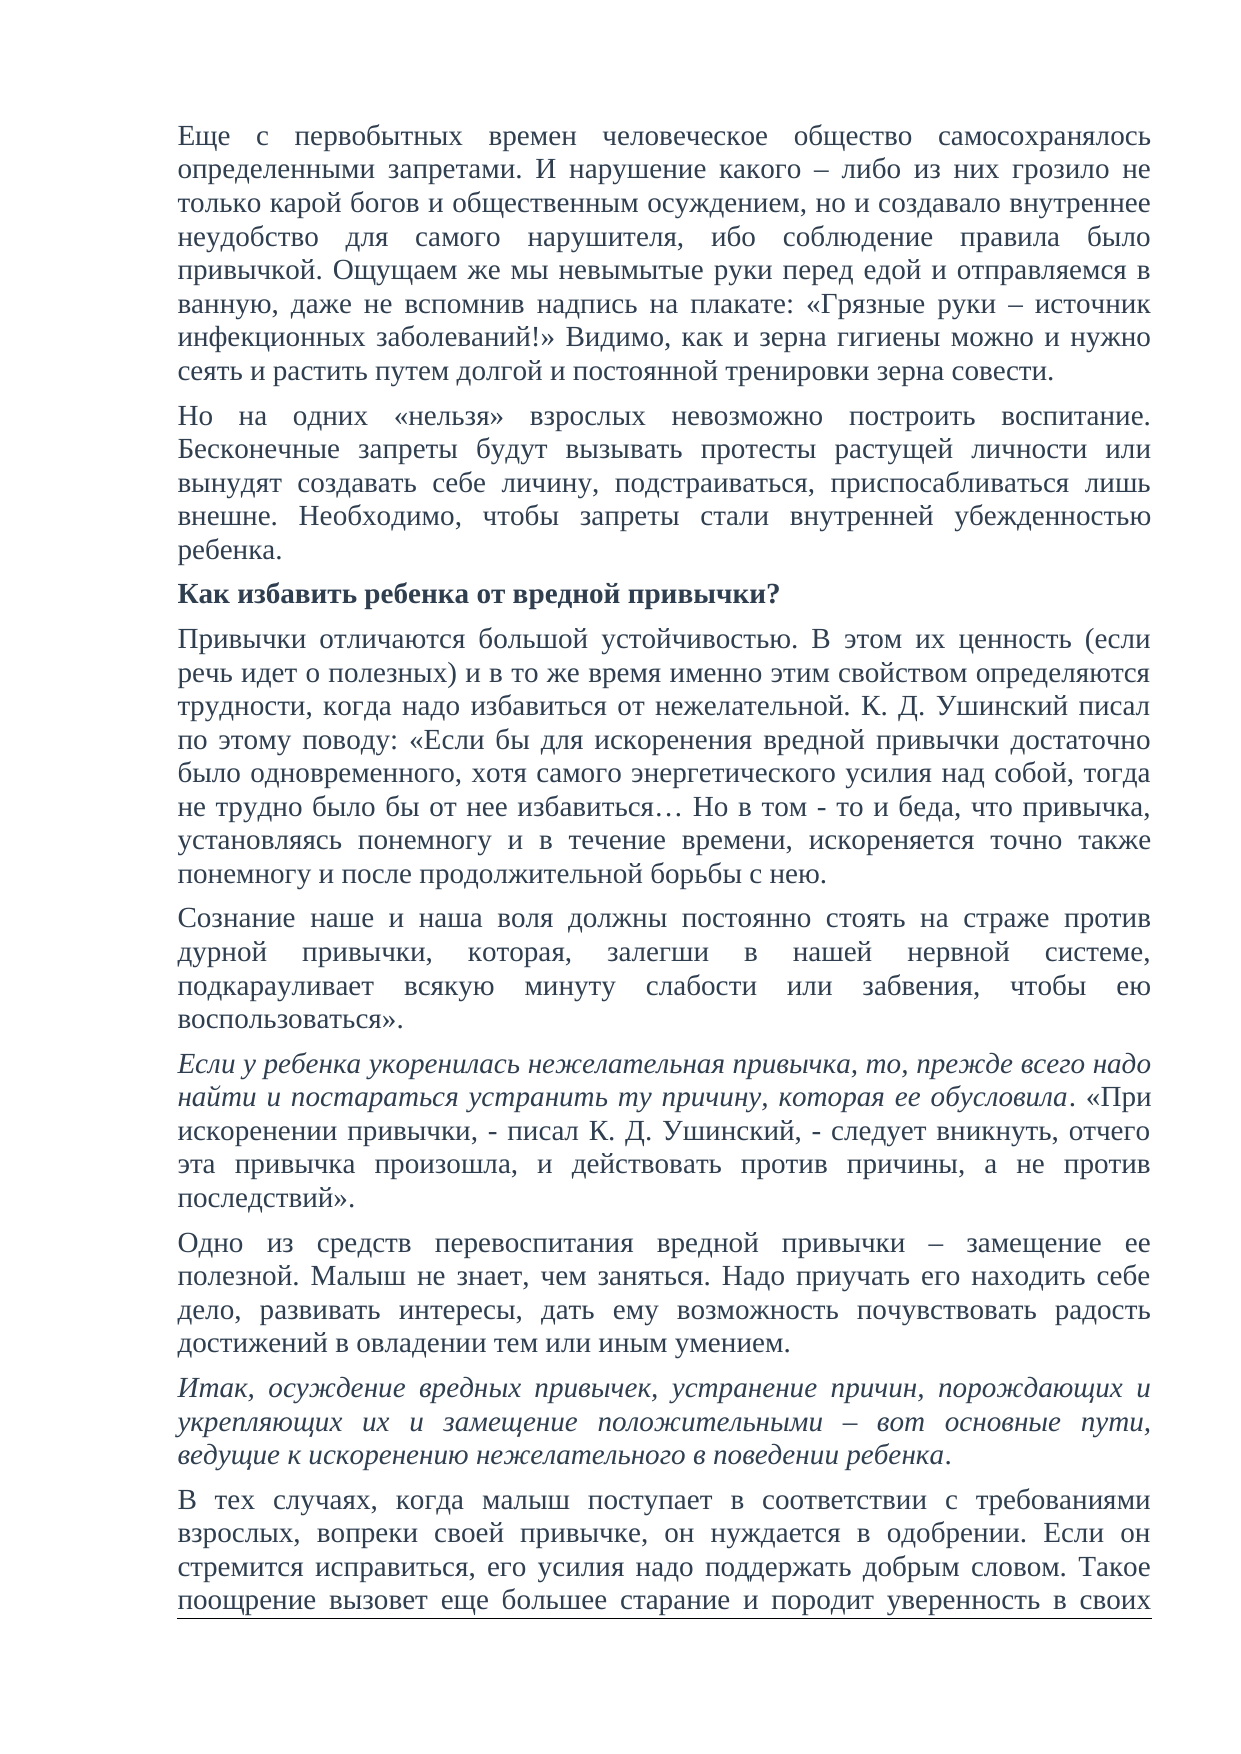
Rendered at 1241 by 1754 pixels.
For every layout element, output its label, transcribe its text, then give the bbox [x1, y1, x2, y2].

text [177, 1482, 1152, 1618]
text Как избавить ребенка от вредной привычки? [177, 576, 1152, 610]
text Привычки отличаются большой устойчивостью. В этом их ценность (если речь идет о полезных) и в то же время именно этим свойством определяются трудности, когда надо избавиться от нежелательной. К. Д. Ушинский писал по этому поводу: «Если бы для искоренения вредной привычки достаточно было одновременного, хотя самого энергетического усилия над собой, тогда не трудно было бы от нее избавиться… Но в том - то и беда, что привычка, установляясь понемногу и в течение времени, искореняется точно также понемногу и после продолжительной борьбы с нею. [177, 621, 1152, 889]
text Но на одних «нельзя» взрослых невозможно построить воспитание. Бесконечные запреты будут вызывать протесты растущей личности или вынудят создавать себе личину, подстраиваться, приспосабливаться лишь внешне. Необходимо, чтобы запреты стали внутренней убежденностью ребенка. [177, 398, 1152, 565]
text Одно из средств перевоспитания вредной привычки – замещение ее полезной. Малыш не знает, чем заняться. Надо приучать его находить себе дело, развивать интересы, дать ему возможность почувствовать радость достижений в овладении тем или иным умением. [177, 1225, 1152, 1359]
text Если у ребенка укоренилась нежелательная привычка, то, прежде всего надо найти и постараться устранить ту причину, которая ее обусловила. «При искоренении привычки, - писал К. Д. Ушинский, - следует вникнуть, отчего эта привычка произошла, и действовать против причины, а не против последствий». [177, 1046, 1152, 1214]
text Сознание наше и наша воля должны постоянно стоять на страже против дурной привычки, которая, залегши в нашей нервной системе, подкарауливает всякую минуту слабости или забвения, чтобы ею воспользоваться». [177, 901, 1152, 1035]
text Итак, осуждение вредных привычек, устранение причин, порождающих и укрепляющих их и замещение положительными – вот основные пути, ведущие к искоренению нежелательного в поведении ребенка. [177, 1370, 1152, 1471]
text Еще с первобытных времен человеческое общество самосохранялось определенными запретами. И нарушение какого – либо из них грозило не только карой богов и общественным осуждением, но и создавало внутреннее неудобство для самого нарушителя, ибо соблюдение правила было привычкой. Ощущаем же мы невымытые руки перед едой и отправляемся в ванную, даже не вспомнив надпись на плакате: «Грязные руки – источник инфекционных заболеваний!» Видимо, как и зерна гигиены можно и нужно сеять и растить путем долгой и постоянной тренировки зерна совести. [177, 118, 1152, 386]
